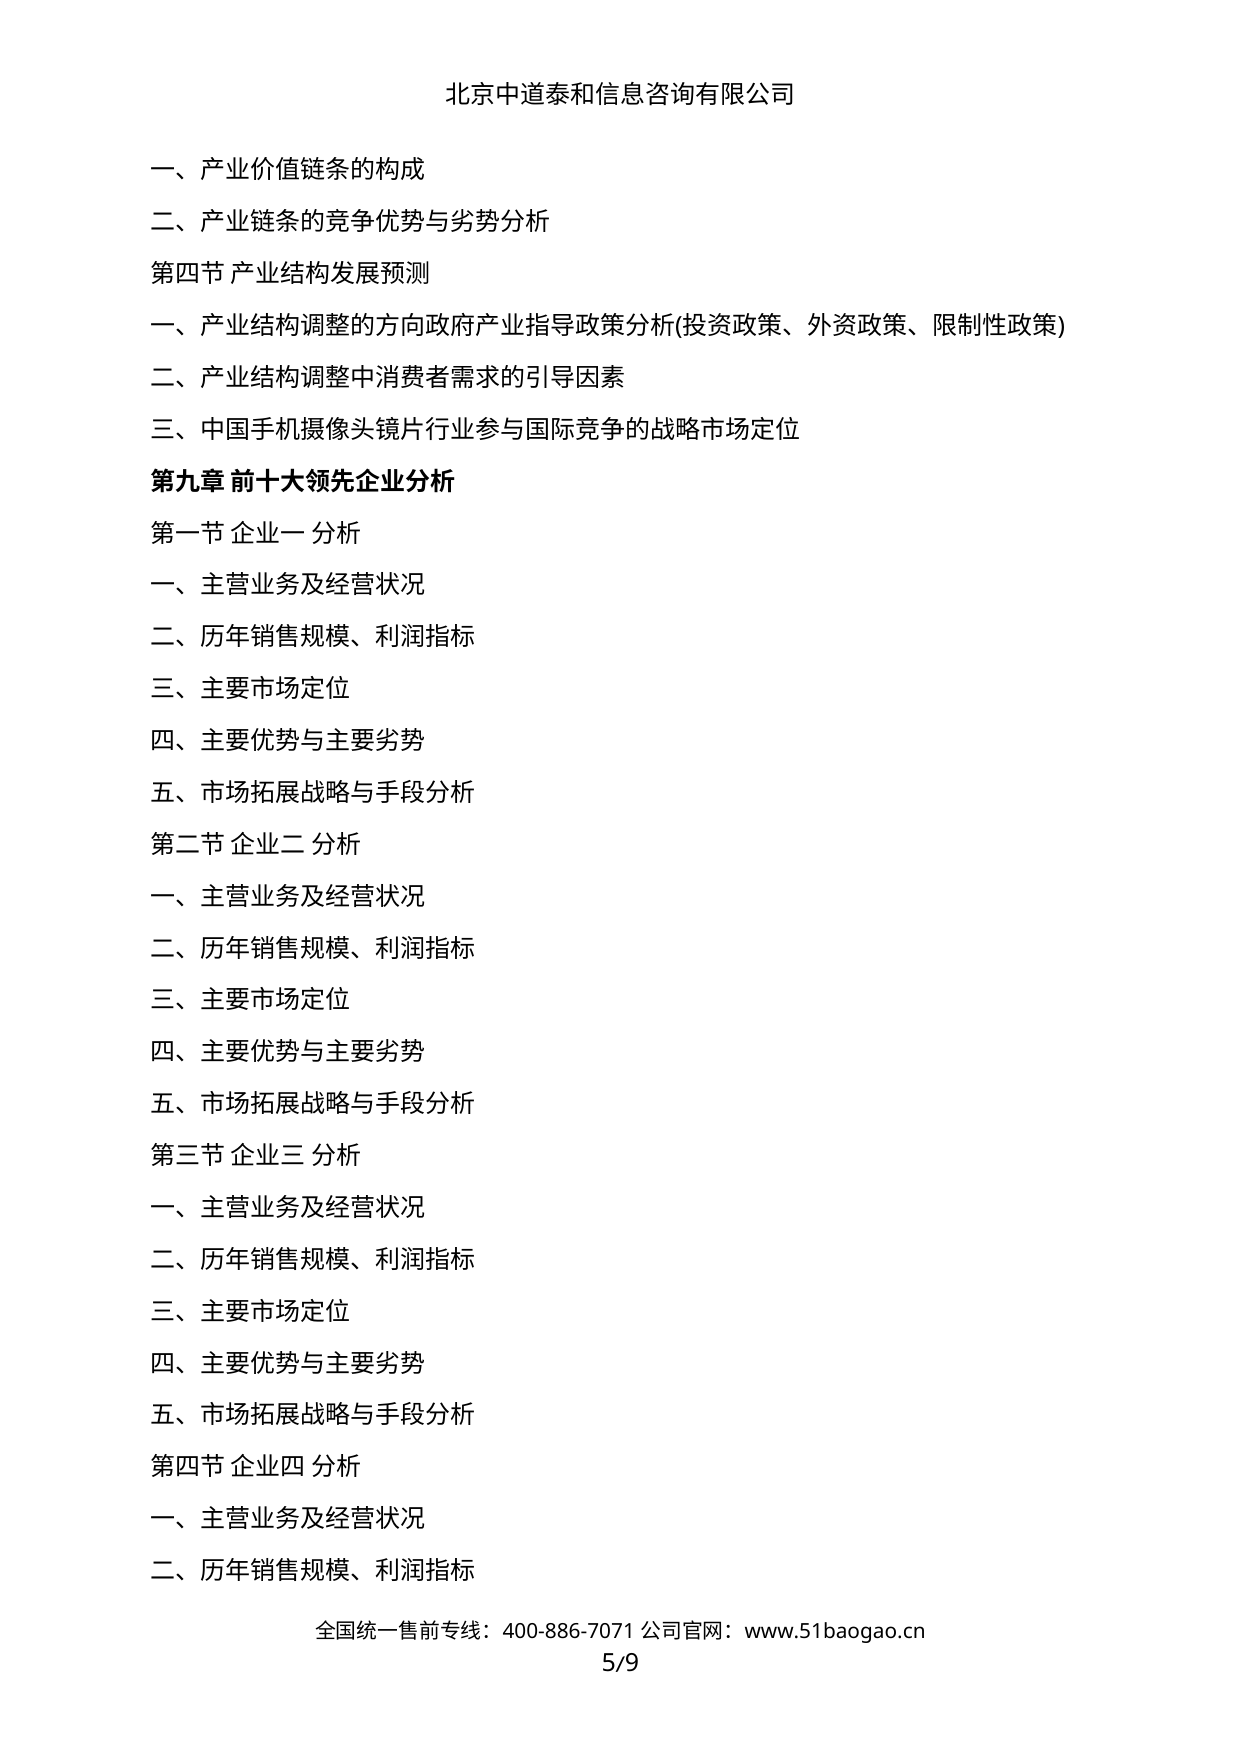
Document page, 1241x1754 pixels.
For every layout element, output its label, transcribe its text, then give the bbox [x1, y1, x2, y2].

text 一、产业结构调整的方向政府产业指导政策分析(投资政策、外资政策、限制性政策) [150, 306, 1090, 342]
text 三、主要市场定位 [150, 980, 1090, 1016]
text 一、主营业务及经营状况 [150, 876, 1090, 912]
text 四、主要优势与主要劣势 [150, 721, 1090, 757]
text 第三节 企业三 分析 [150, 1136, 1090, 1172]
text 一、主营业务及经营状况 [150, 1499, 1090, 1535]
text 五、市场拓展战略与手段分析 [150, 1395, 1090, 1431]
text 二、历年销售规模、利润指标 [150, 928, 1090, 964]
text 一、主营业务及经营状况 [150, 565, 1090, 601]
text 第一节 企业一 分析 [150, 513, 1090, 549]
text 二、产业结构调整中消费者需求的引导因素 [150, 357, 1090, 394]
text 二、历年销售规模、利润指标 [150, 1239, 1090, 1276]
text 第九章 前十大领先企业分析 [150, 461, 1090, 497]
text 五、市场拓展战略与手段分析 [150, 772, 1090, 809]
text 第四节 产业结构发展预测 [150, 254, 1090, 290]
text 二、产业链条的竞争优势与劣势分析 [150, 202, 1090, 238]
text 五、市场拓展战略与手段分析 [150, 1084, 1090, 1120]
text 一、产业价值链条的构成 [150, 150, 1090, 186]
text 三、主要市场定位 [150, 1291, 1090, 1327]
text 第二节 企业二 分析 [150, 824, 1090, 861]
text 第四节 企业四 分析 [150, 1447, 1090, 1483]
text 四、主要优势与主要劣势 [150, 1343, 1090, 1379]
text 二、历年销售规模、利润指标 [150, 617, 1090, 653]
text 二、历年销售规模、利润指标 [150, 1551, 1090, 1587]
text 一、主营业务及经营状况 [150, 1187, 1090, 1224]
text 四、主要优势与主要劣势 [150, 1032, 1090, 1068]
text 三、中国手机摄像头镜片行业参与国际竞争的战略市场定位 [150, 409, 1090, 446]
text 三、主要市场定位 [150, 669, 1090, 705]
